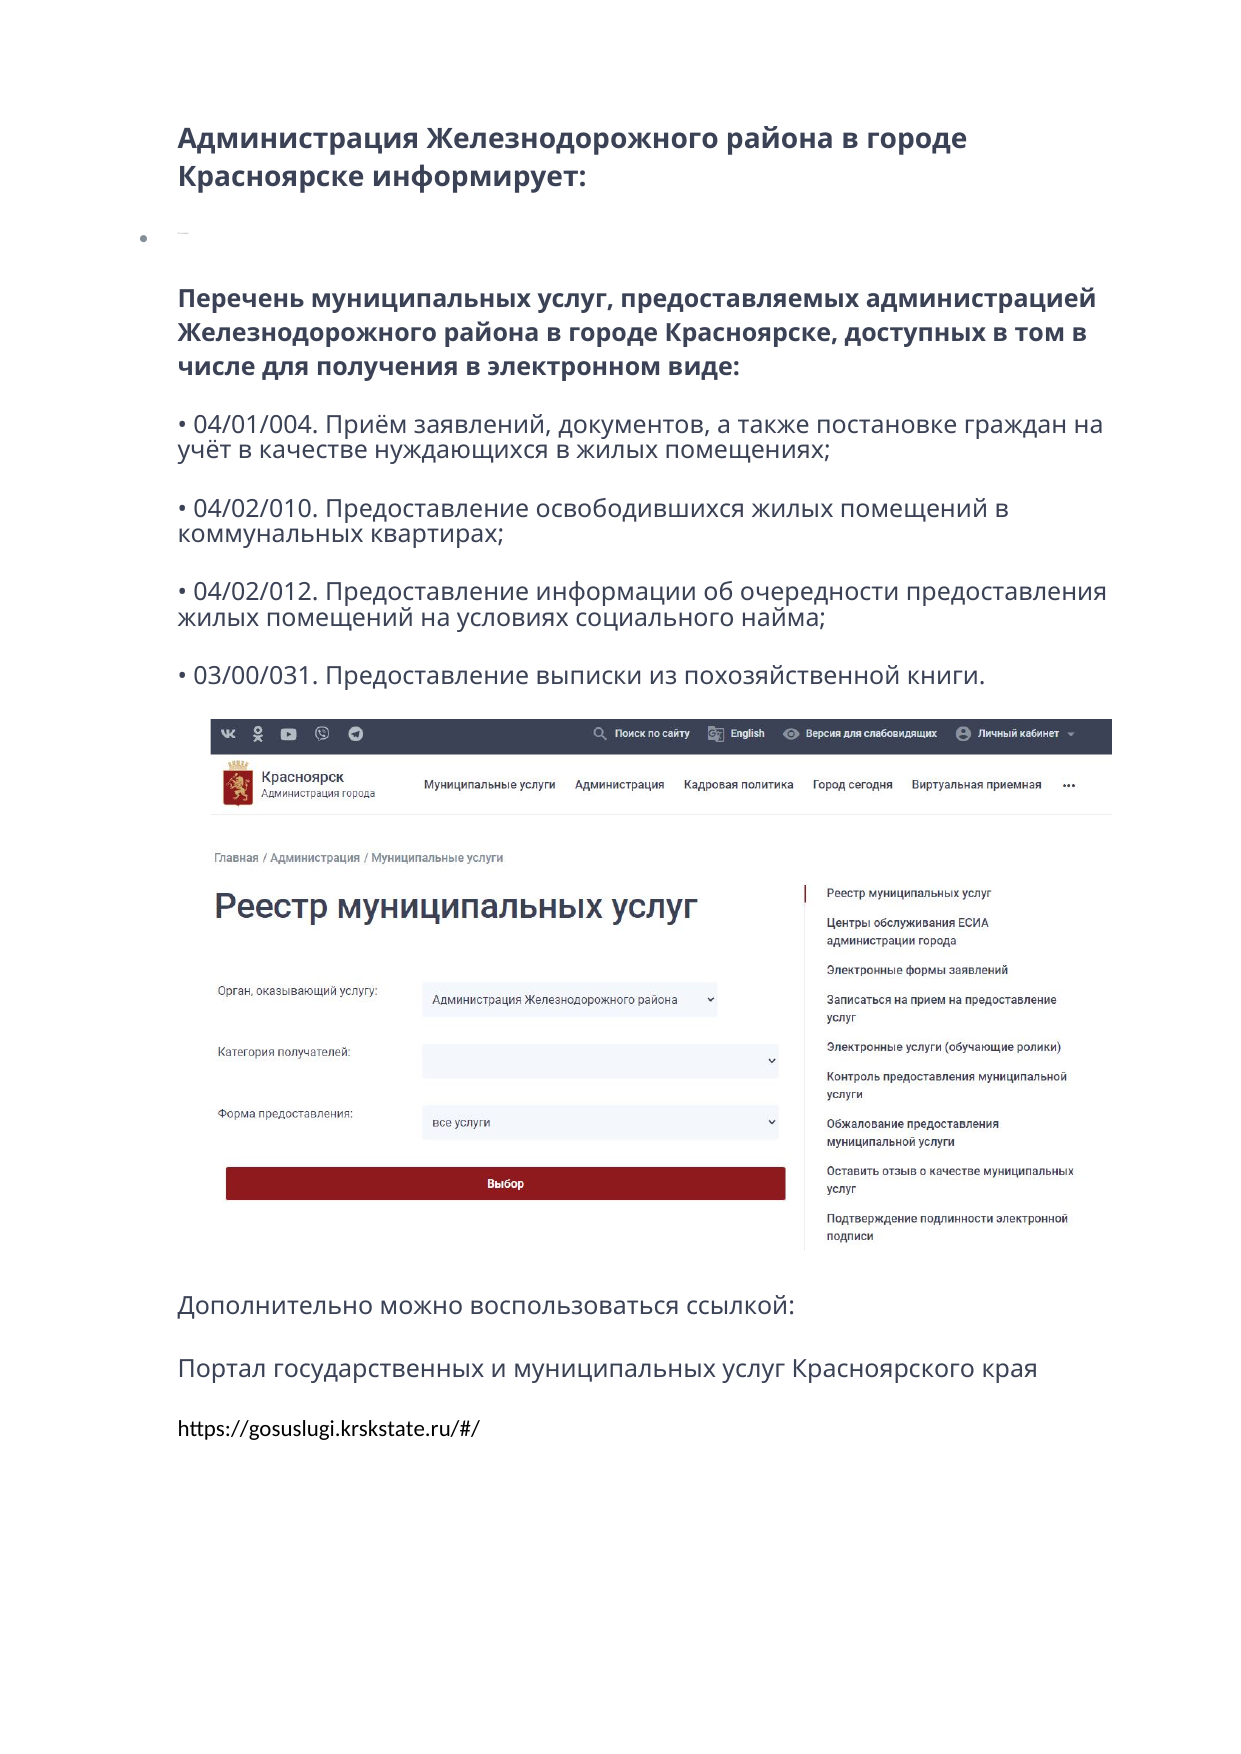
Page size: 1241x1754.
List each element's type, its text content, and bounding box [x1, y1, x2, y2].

text Портал государственных и муниципальных услуг Красноярского края [177, 1351, 1152, 1385]
text • 03/00/031. Предоставление выписки из похозяйственной книги. [177, 663, 1152, 690]
text • 04/01/004. Приём заявлений, документов, а также постановке граждан на учёт в качестве нуждающихся в жилых помещениях; [177, 412, 1152, 466]
text https://gosuslugi.krskstate.ru/#/ [177, 1414, 1152, 1442]
text Перечень муниципальных услуг, предоставляемых администрацией Железнодорожного района в городе Красноярске, доступных в том в числе для получения в электронном виде: [177, 280, 1152, 383]
picture [210, 719, 1112, 1251]
text • 04/02/012. Предоставление информации об очередности предоставления жилых помещений на условиях социального найма; [177, 579, 1152, 633]
text Дополнительно можно воспользоваться ссылкой: [177, 1287, 1152, 1321]
text Администрация Железнодорожного района в городе Красноярске информирует: [177, 118, 1152, 195]
list 10 октября [140, 232, 1152, 251]
text • 04/02/010. Предоставление освободившихся жилых помещений в коммунальных квартирах; [177, 495, 1152, 550]
